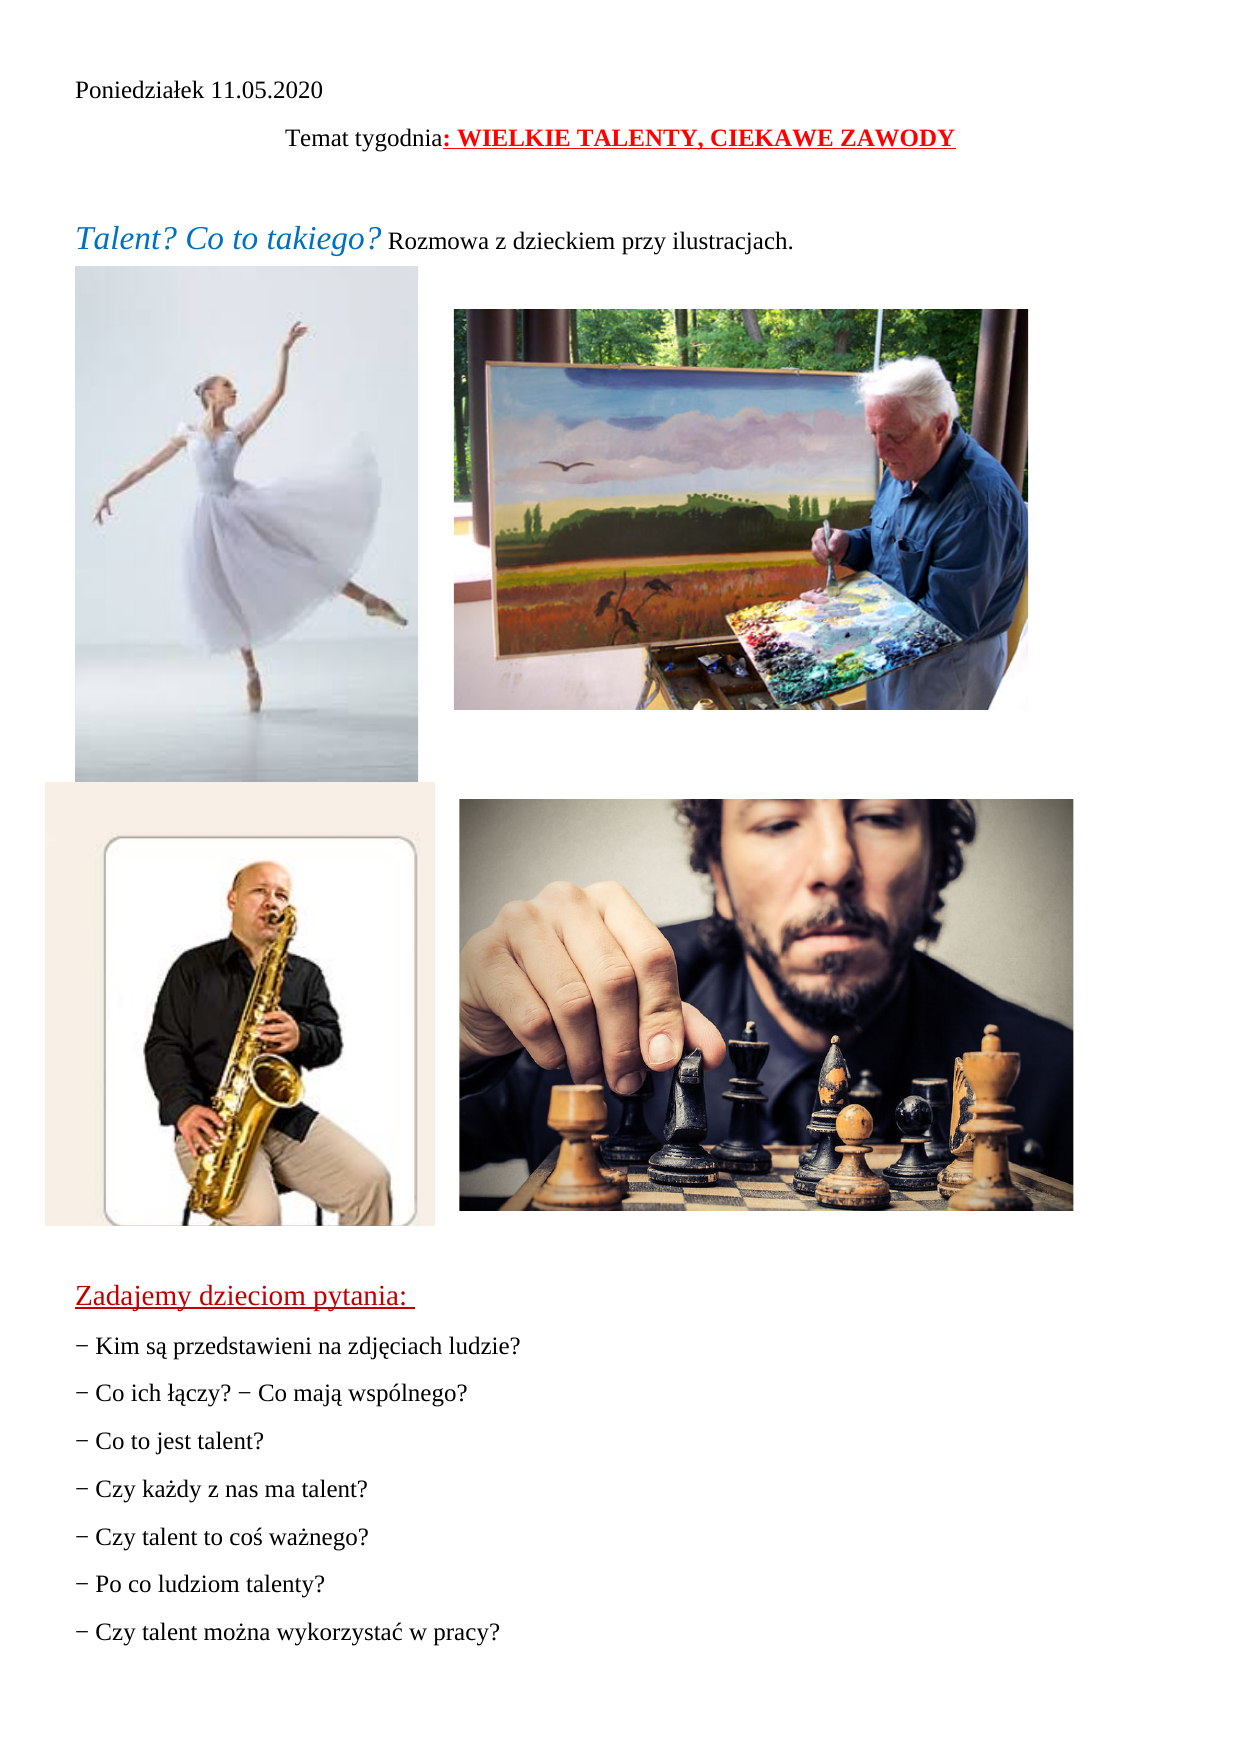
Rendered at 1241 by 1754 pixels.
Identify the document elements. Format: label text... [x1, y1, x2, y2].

text Poniedziałek 11.05.2020 [75, 75, 1165, 104]
picture [457, 799, 1074, 1209]
text − Kim są przedstawieni na zdjęciach ludzie? [75, 1331, 1165, 1359]
text − Czy talent można wykorzystać w pracy? [75, 1617, 1165, 1646]
text − Co ich łączy? − Co mają wspólnego? [75, 1378, 1165, 1407]
picture [453, 309, 1029, 710]
text − Czy każdy z nas ma talent? [75, 1474, 1165, 1503]
text − Co to jest talent? [75, 1426, 1165, 1455]
text Zadajemy dzieciom pytania: [75, 1278, 1165, 1312]
text − Po co ludziom talenty? [75, 1569, 1165, 1598]
text Temat tygodnia: WIELKIE TALENTY, CIEKAWE ZAWODY [75, 123, 1165, 151]
picture [45, 266, 435, 1226]
text Talent? Co to takiego? Rozmowa z dzieckiem przy ilustracjach. [75, 218, 1165, 256]
text − Czy talent to coś ważnego? [75, 1522, 1165, 1550]
